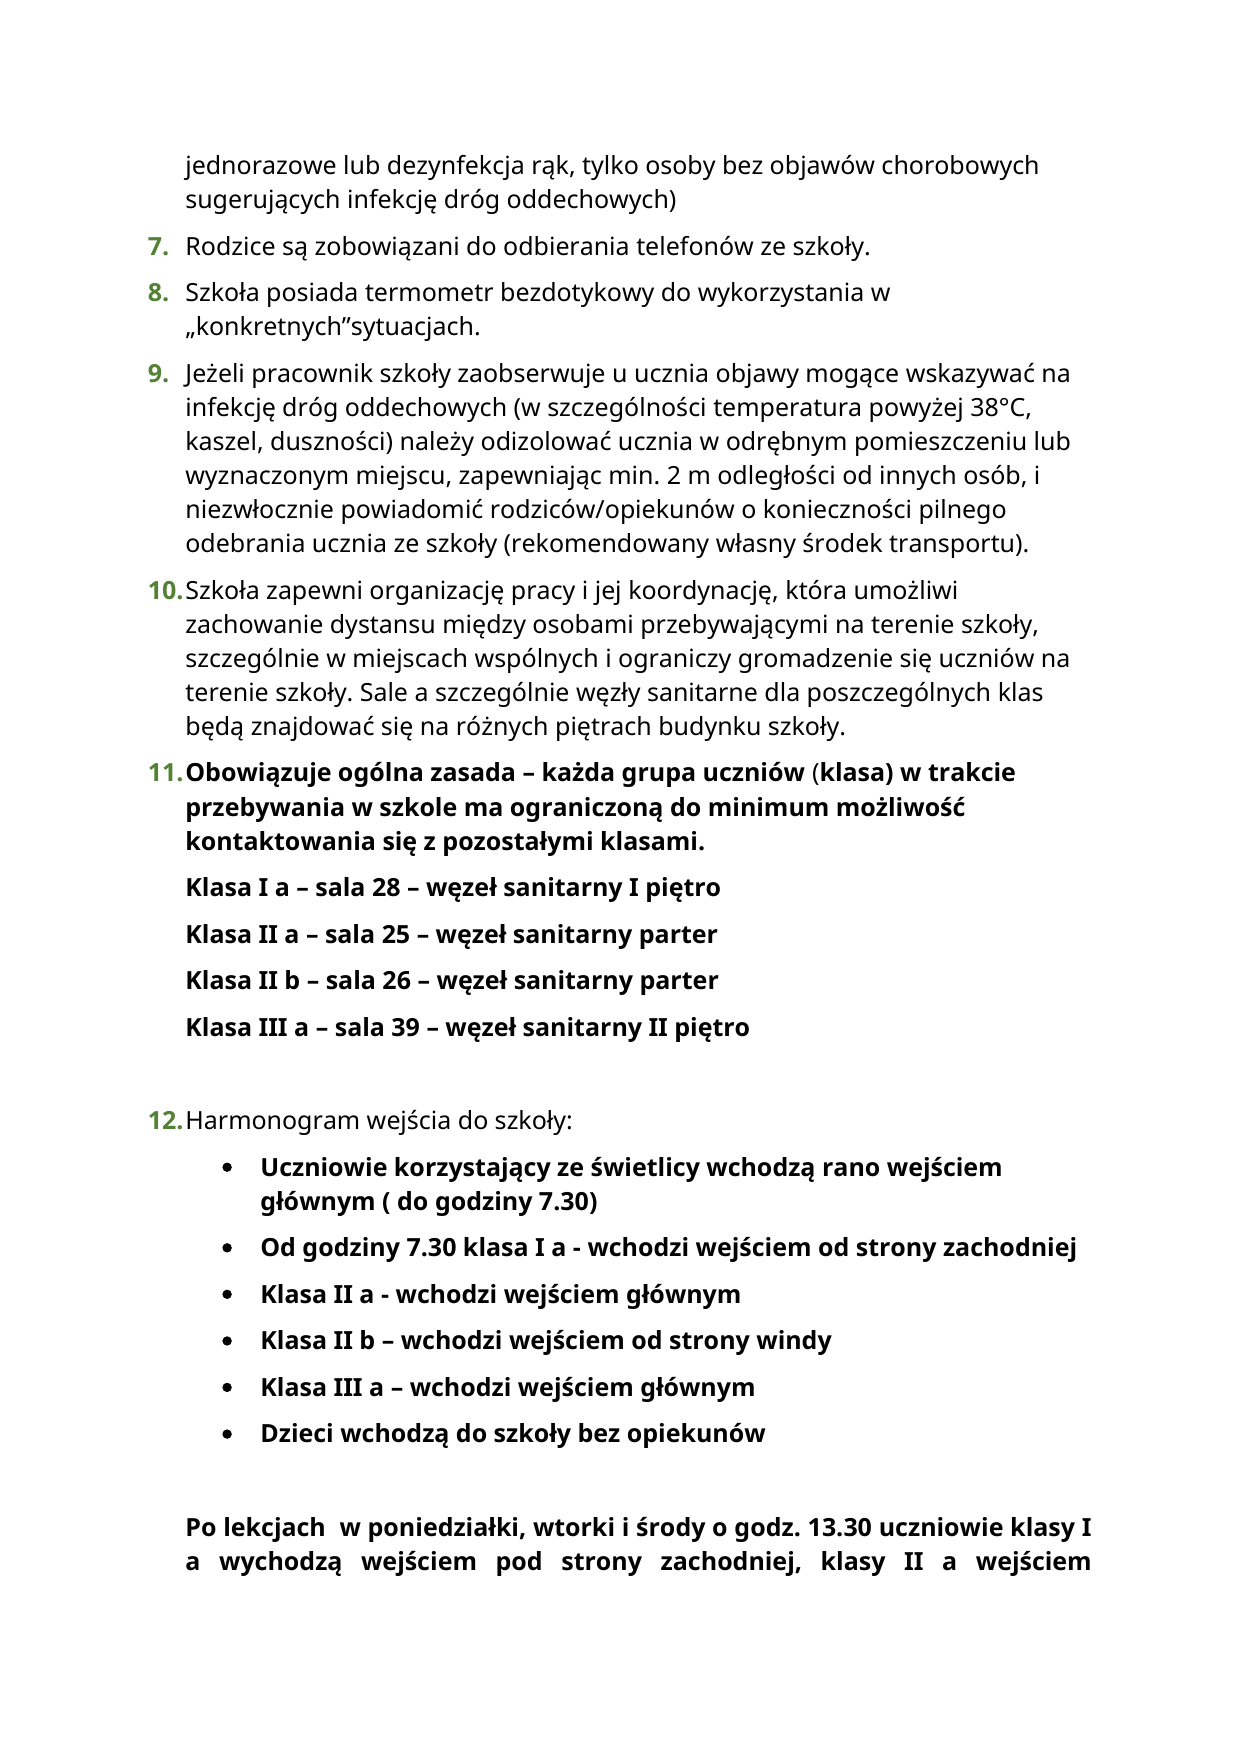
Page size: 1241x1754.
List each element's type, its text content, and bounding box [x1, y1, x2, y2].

list Szkoła zapewni organizację pracy i jej koordynację, która umożliwi zachowanie dystansu między osobami przebywającymi na terenie szkoły, szczególnie w miejscach wspólnych i ograniczy gromadzenie się uczniów na terenie szkoły. Sale a szczególnie węzły sanitarne dla poszczególnych klas będą znajdować się na różnych piętrach budynku szkoły. [148, 572, 1093, 743]
list Rodzice są zobowiązani do odbierania telefonów ze szkoły. [148, 228, 1093, 262]
list Klasa I a – sala 28 – węzeł sanitarny I piętro [185, 870, 1093, 904]
list Od godziny 7.30 klasa I a - wchodzi wejściem od strony zachodniej [223, 1230, 1093, 1264]
list Szkoła posiada termometr bezdotykowy do wykorzystania w „konkretnych”sytuacjach. [148, 275, 1093, 343]
list Klasa III a – wchodzi wejściem głównym [223, 1369, 1093, 1403]
list Klasa II a – sala 25 – węzeł sanitarny parter [185, 916, 1093, 950]
list Harmonogram wejścia do szkoły: [148, 1103, 1093, 1137]
list Obowiązuje ogólna zasada – każda grupa uczniów (klasa) w trakcie przebywania w szkole ma ograniczoną do minimum możliwość kontaktowania się z pozostałymi klasami. [148, 755, 1093, 857]
list Dzieci wchodzą do szkoły bez opiekunów [223, 1416, 1093, 1450]
list Uczniowie korzystający ze świetlicy wchodzą rano wejściem głównym ( do godziny 7.30) [223, 1149, 1093, 1217]
list Klasa II b – wchodzi wejściem od strony windy [223, 1323, 1093, 1357]
list Klasa II a - wchodzi wejściem głównym [223, 1276, 1093, 1310]
list Klasa III a – sala 39 – węzeł sanitarny II piętro [185, 1009, 1093, 1043]
list Klasa II b – sala 26 – węzeł sanitarny parter [185, 963, 1093, 997]
list Jeżeli pracownik szkoły zaobserwuje u ucznia objawy mogące wskazywać na infekcję dróg oddechowych (w szczególności temperatura powyżej 38°C, kaszel, duszności) należy odizolować ucznia w odrębnym pomieszczeniu lub wyznaczonym miejscu, zapewniając min. 2 m odległości od innych osób, i niezwłocznie powiadomić rodziców/opiekunów o konieczności pilnego odebrania ucznia ze szkoły (rekomendowany własny środek transportu). [148, 355, 1093, 560]
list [185, 1509, 1093, 1577]
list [148, 148, 1093, 216]
